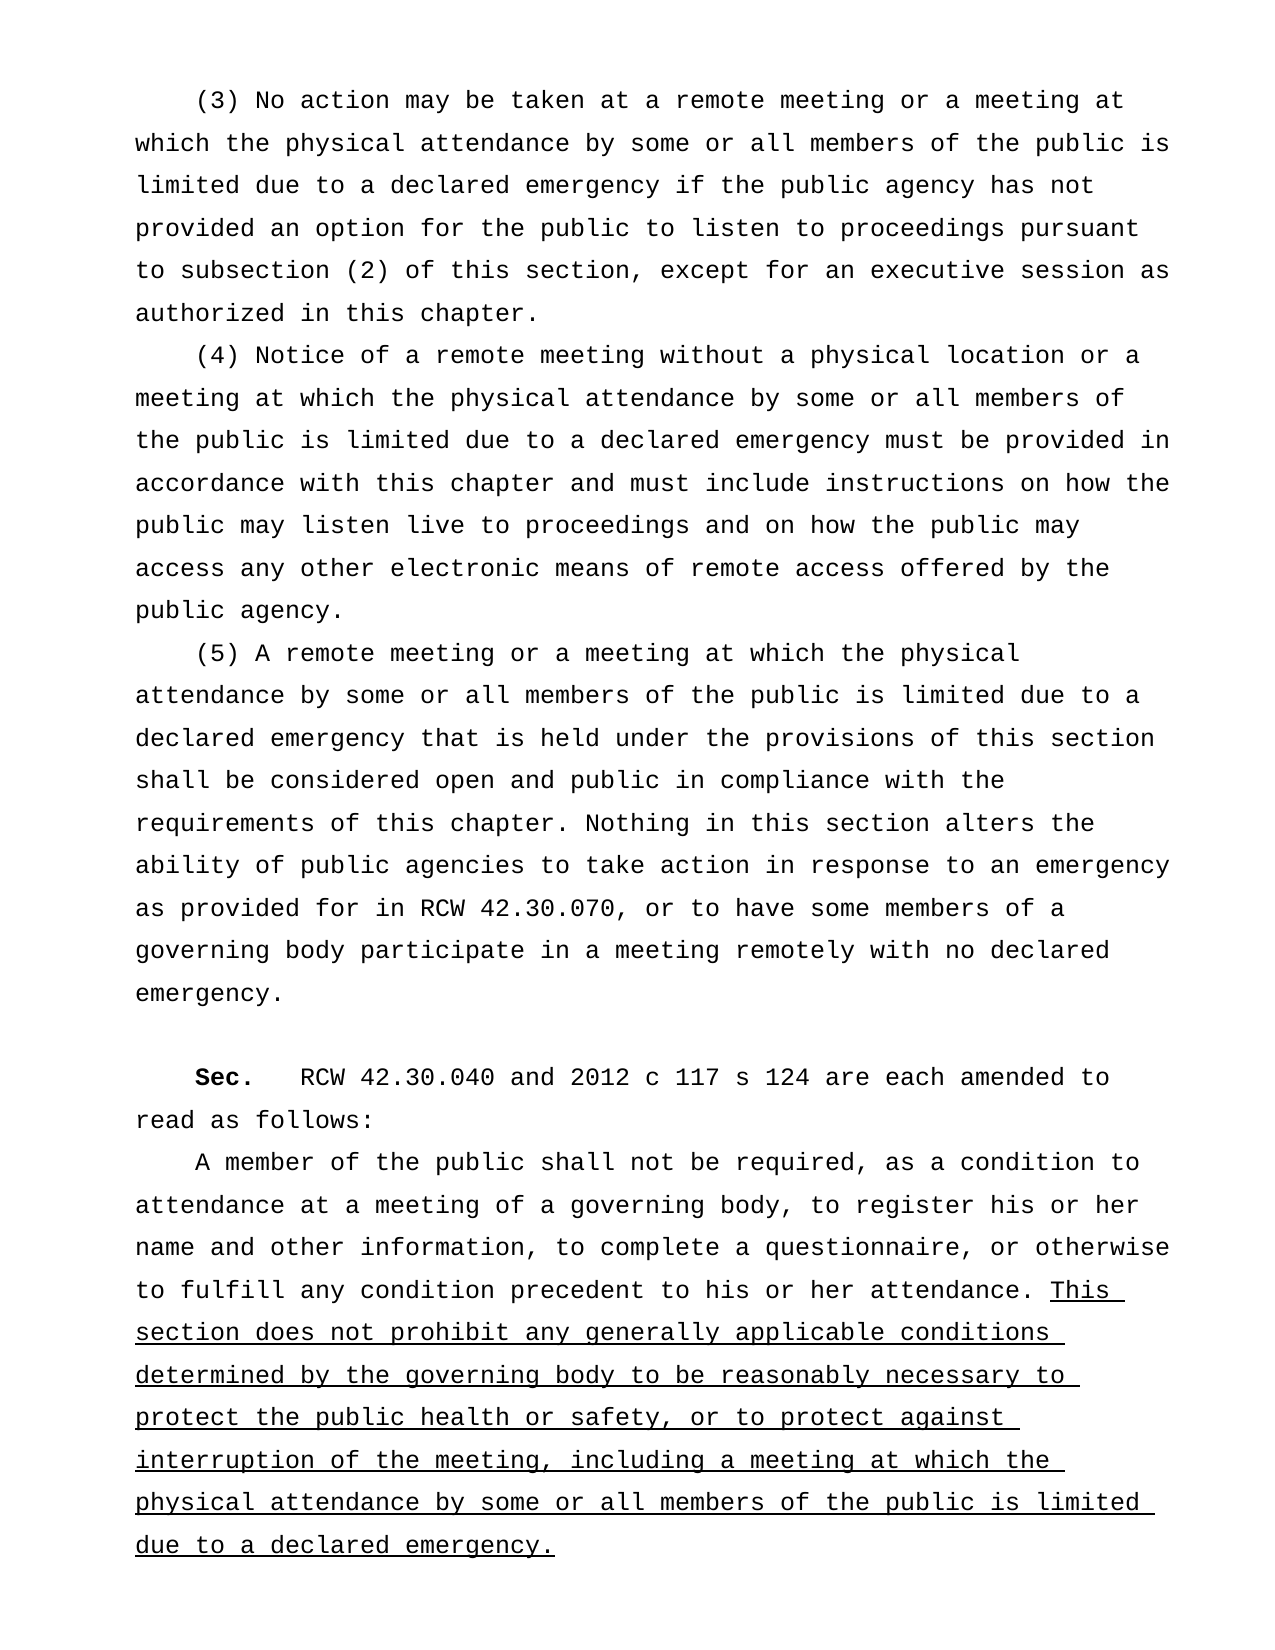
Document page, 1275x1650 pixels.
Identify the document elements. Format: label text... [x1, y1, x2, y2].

text (3) No action may be taken at a remote meeting or a meeting at which the physical attendance by some or all members of the public is limited due to a declared emergency if the public agency has not provided an option for the public to listen to proceedings pursuant to subsection (2) of this section, except for an executive session as authorized in this chapter. [135, 75, 1170, 330]
text (4) Notice of a remote meeting without a physical location or a meeting at which the physical attendance by some or all members of the public is limited due to a declared emergency must be provided in accordance with this chapter and must include instructions on how the public may listen live to proceedings and on how the public may access any other electronic means of remote access offered by the public agency. [135, 330, 1170, 627]
text (5) A remote meeting or a meeting at which the physical attendance by some or all members of the public is limited due to a declared emergency that is held under the provisions of this section shall be considered open and public in compliance with the requirements of this chapter. Nothing in this section alters the ability of public agencies to take action in response to an emergency as provided for in RCW 42.30.070, or to have some members of a governing body participate in a meeting remotely with no declared emergency. [135, 627, 1170, 1010]
text Sec. RCW 42.30.040 and 2012 c 117 s 124 are each amended to read as follows: [135, 1052, 1170, 1137]
text A member of the public shall not be required, as a condition to attendance at a meeting of a governing body, to register his or her name and other information, to complete a questionnaire, or otherwise to fulfill any condition precedent to his or her attendance. This section does not prohibit any generally applicable conditions determined by the governing body to be reasonably necessary to protect the public health or safety, or to protect against interruption of the meeting, including a meeting at which the physical attendance by some or all members of the public is limited due to a declared emergency. [135, 1137, 1170, 1562]
